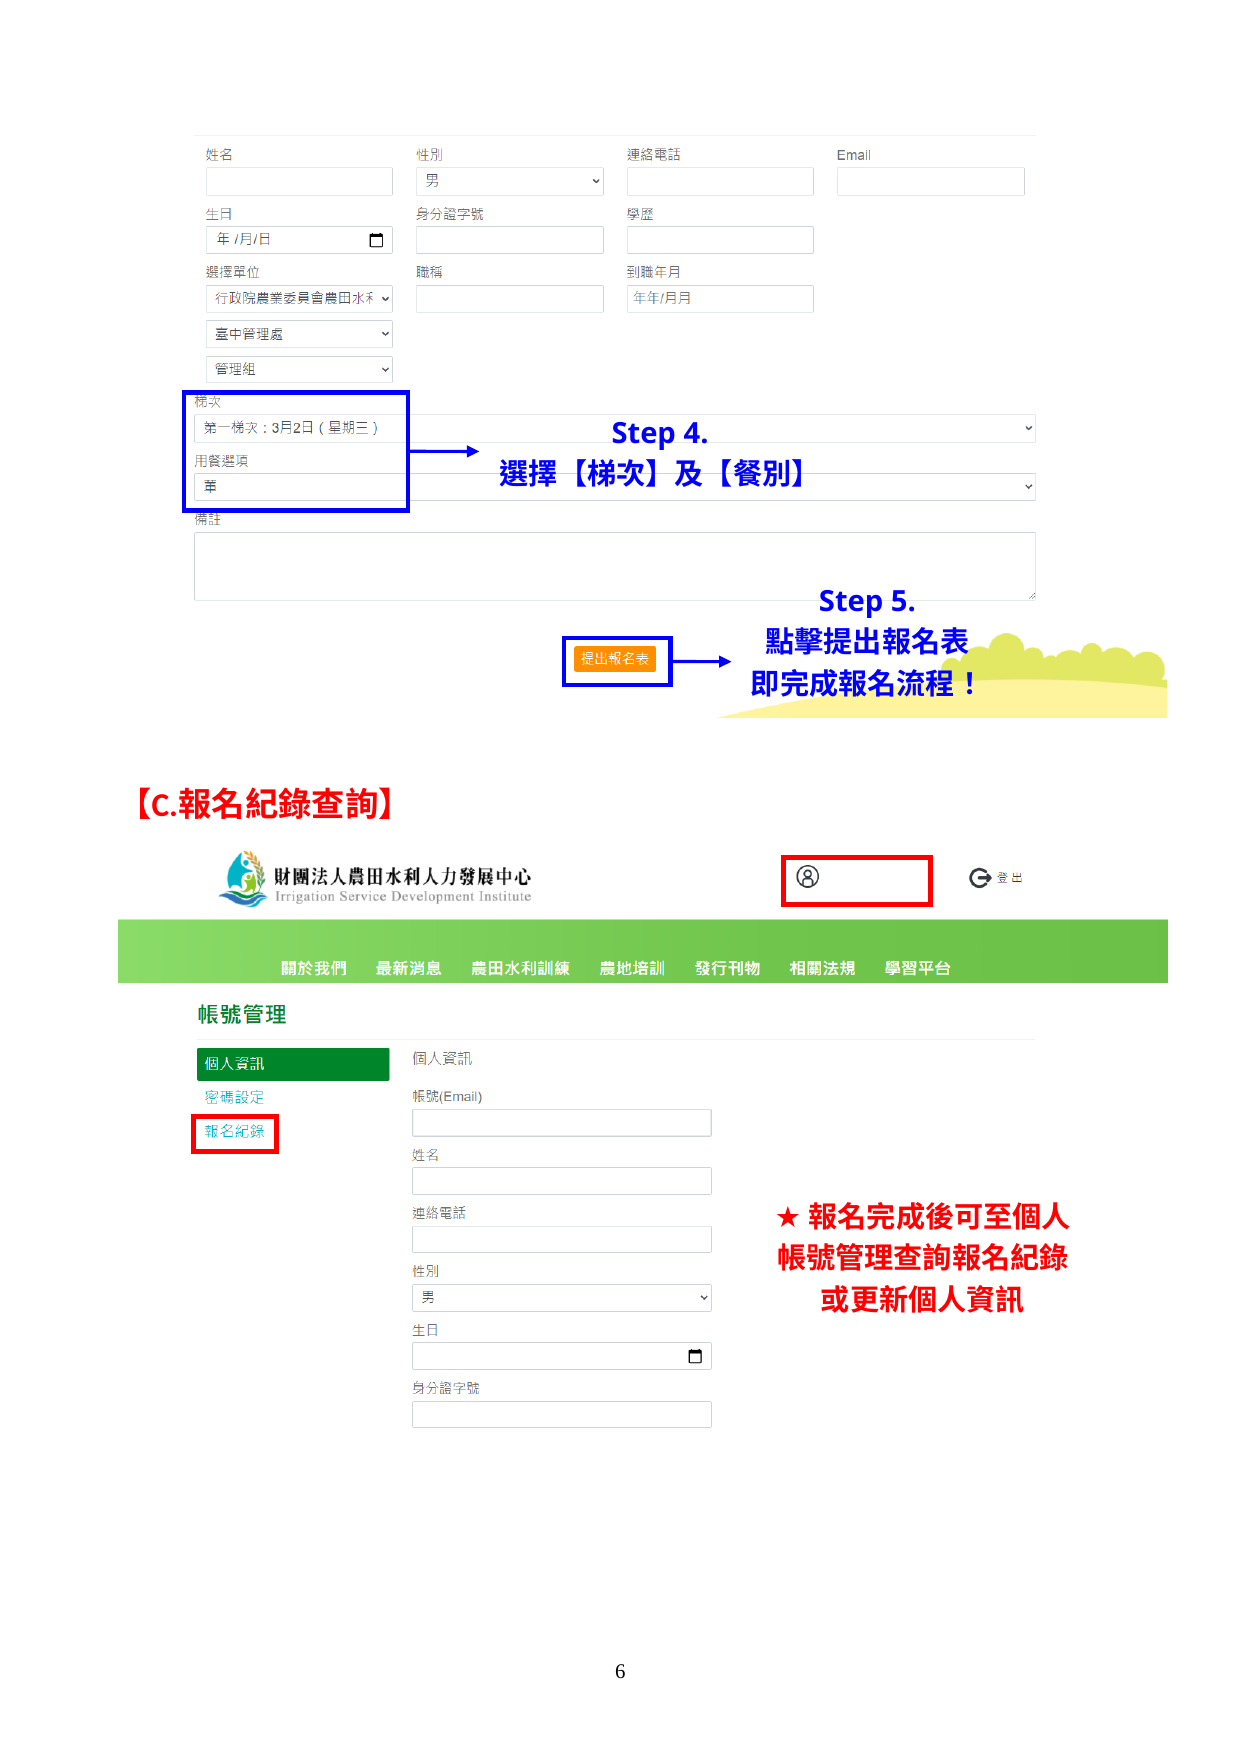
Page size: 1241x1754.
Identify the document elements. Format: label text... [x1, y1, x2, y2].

picture [118, 839, 1168, 1430]
text 【C.報名紀錄查詢】 [118, 764, 1122, 839]
picture [118, 127, 1168, 718]
